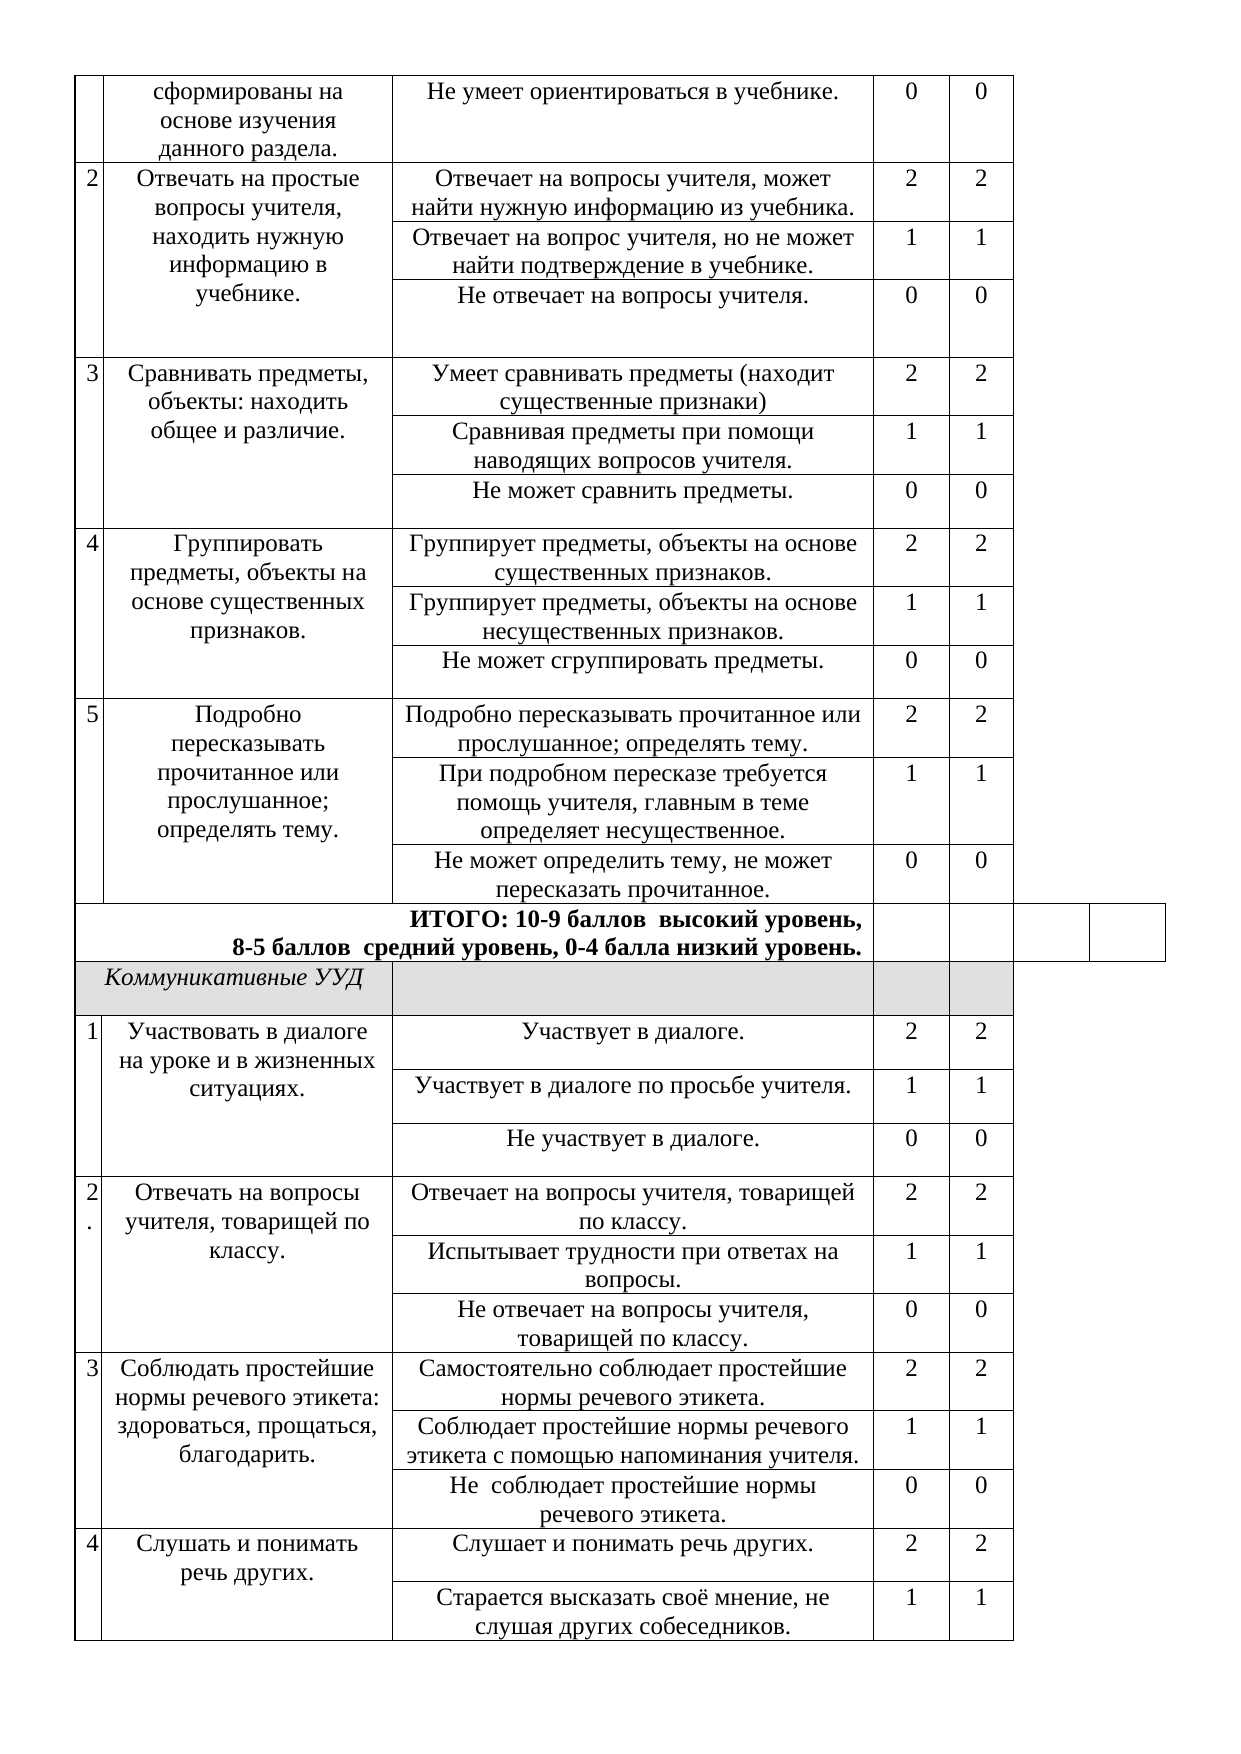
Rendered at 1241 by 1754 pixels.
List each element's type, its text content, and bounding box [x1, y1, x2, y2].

table_cell 2 [950, 1353, 1013, 1410]
table_cell Группировать предметы, объекты на основе существенных признаков. [104, 529, 392, 698]
table_cell 1 [76, 1016, 101, 1176]
table_cell 2. [76, 1177, 101, 1352]
table_cell Отвечает на вопросы учителя, товарищей по классу. [393, 1177, 873, 1235]
table_cell ИТОГО: 10-9 баллов высокий уровень, 8-5 баллов средний уровень, 0-4 балла низкий уровень. [76, 904, 873, 961]
table_cell Испытывает трудности при ответах на вопросы. [393, 1236, 873, 1293]
table_cell Отвечать на вопросы учителя, товарищей по классу. [102, 1177, 392, 1352]
table_cell 1 [874, 1411, 949, 1469]
table_cell [874, 904, 949, 961]
table_cell 5 [76, 699, 103, 903]
table_cell Не отвечает на вопросы учителя. [393, 280, 873, 357]
table_cell Слушает и понимать речь других. [393, 1529, 873, 1581]
table_cell 1 [950, 1236, 1013, 1293]
table_cell 1 [874, 1582, 949, 1640]
table_cell 0 [950, 1470, 1013, 1527]
table_cell 1 [950, 758, 1013, 844]
table_cell Сравнивая предметы при помощи наводящих вопросов учителя. [393, 416, 873, 474]
table_cell Сравнивать предметы, объекты: находить общее и различие. [104, 358, 392, 527]
table_cell Отвечает на вопросы учителя, может найти нужную информацию из учебника. [393, 163, 873, 221]
table_cell Старается высказать своё мнение, не слушая других собеседников. [393, 1582, 873, 1640]
table_cell 0 [874, 1124, 949, 1176]
table_cell Подробно пересказывать прочитанное или прослушанное; определять тему. [393, 699, 873, 757]
table_cell 0 [874, 1294, 949, 1352]
table_cell 4 [76, 1529, 101, 1640]
table_cell Самостоятельно соблюдает простейшие нормы речевого этикета. [393, 1353, 873, 1410]
table_cell Не может сгруппировать предметы. [393, 646, 873, 698]
table_cell 0 [950, 475, 1013, 527]
table_cell Не соблюдает простейшие нормы речевого этикета. [393, 1470, 873, 1527]
table_cell Не умеет ориентироваться в учебнике. [393, 76, 873, 162]
table_cell Не может сравнить предметы. [393, 475, 873, 527]
table_cell 2 [950, 699, 1013, 757]
table_cell [874, 962, 949, 1015]
table_cell 2 [950, 529, 1013, 586]
table_cell 2 [950, 1016, 1013, 1069]
table_cell 0 [950, 280, 1013, 357]
table_cell 1 [874, 1236, 949, 1293]
table_cell 2 [950, 1529, 1013, 1581]
table_cell Не может определить тему, не может пересказать прочитанное. [393, 845, 873, 903]
table_cell Группирует предметы, объекты на основе существенных признаков. [393, 529, 873, 586]
table_cell 2 [874, 1016, 949, 1069]
table_cell 3 [76, 358, 103, 527]
table_cell 2 [874, 358, 949, 415]
table_cell 0 [874, 646, 949, 698]
table_cell 1 [874, 587, 949, 644]
table_cell 1 [950, 1411, 1013, 1469]
table_cell 0 [950, 646, 1013, 698]
table_cell 1 [950, 416, 1013, 474]
table_cell Отвечать на простые вопросы учителя, находить нужную информацию в учебнике. [104, 163, 392, 357]
table_cell Участвует в диалоге по просьбе учителя. [393, 1070, 873, 1122]
table_cell 0 [874, 1470, 949, 1527]
table_cell Умеет сравнивать предметы (находит существенные признаки) [393, 358, 873, 415]
table_cell Не участвует в диалоге. [393, 1124, 873, 1176]
table_cell [950, 962, 1013, 1015]
table_cell 0 [874, 76, 949, 162]
table_cell Не отвечает на вопросы учителя, товарищей по классу. [393, 1294, 873, 1352]
table_cell 0 [950, 1124, 1013, 1176]
table_cell 2 [874, 699, 949, 757]
table_cell 2 [874, 1353, 949, 1410]
table_cell Соблюдать простейшие нормы речевого этикета: здороваться, прощаться, благодарить. [102, 1353, 392, 1527]
table_cell 0 [950, 845, 1013, 903]
table_cell 0 [874, 475, 949, 527]
table_cell Коммуникативные УУД [76, 962, 392, 1015]
table_cell 2 [874, 163, 949, 221]
table_cell 2 [874, 529, 949, 586]
table_cell [1014, 904, 1089, 961]
table_cell 2 [950, 1177, 1013, 1235]
table_cell 4 [76, 529, 103, 698]
table_cell 1 [874, 222, 949, 279]
table_cell 1 [874, 758, 949, 844]
table_cell Участвует в диалоге. [393, 1016, 873, 1069]
table_cell [1090, 904, 1165, 961]
table_cell Группирует предметы, объекты на основе несущественных признаков. [393, 587, 873, 644]
table_cell 0 [874, 845, 949, 903]
table_cell 0 [874, 280, 949, 357]
table_cell 2 [874, 1177, 949, 1235]
table_cell Слушать и понимать речь других. [102, 1529, 392, 1640]
table_cell 1 [874, 416, 949, 474]
table_cell 0 [950, 76, 1013, 162]
table_cell Участвовать в диалоге на уроке и в жизненных ситуациях. [102, 1016, 392, 1176]
table_cell Подробно пересказывать прочитанное или прослушанное; определять тему. [104, 699, 392, 903]
table_cell 3 [76, 1353, 101, 1527]
table_cell 2 [874, 1529, 949, 1581]
table_cell 2 [950, 358, 1013, 415]
table_cell 2 [950, 163, 1013, 221]
table_cell [950, 904, 1013, 961]
table_cell При подробном пересказе требуется помощь учителя, главным в теме определяет несущественное. [393, 758, 873, 844]
table_cell [393, 962, 873, 1015]
table_cell 0 [950, 1294, 1013, 1352]
table_cell 1 [874, 1070, 949, 1122]
table_cell 1 [950, 587, 1013, 644]
table_cell 1 [950, 1582, 1013, 1640]
table_cell 2 [76, 163, 103, 357]
table_cell Соблюдает простейшие нормы речевого этикета с помощью напоминания учителя. [393, 1411, 873, 1469]
table_cell 1 [950, 1070, 1013, 1122]
table_cell 1 [950, 222, 1013, 279]
table_cell Отвечает на вопрос учителя, но не может найти подтверждение в учебнике. [393, 222, 873, 279]
